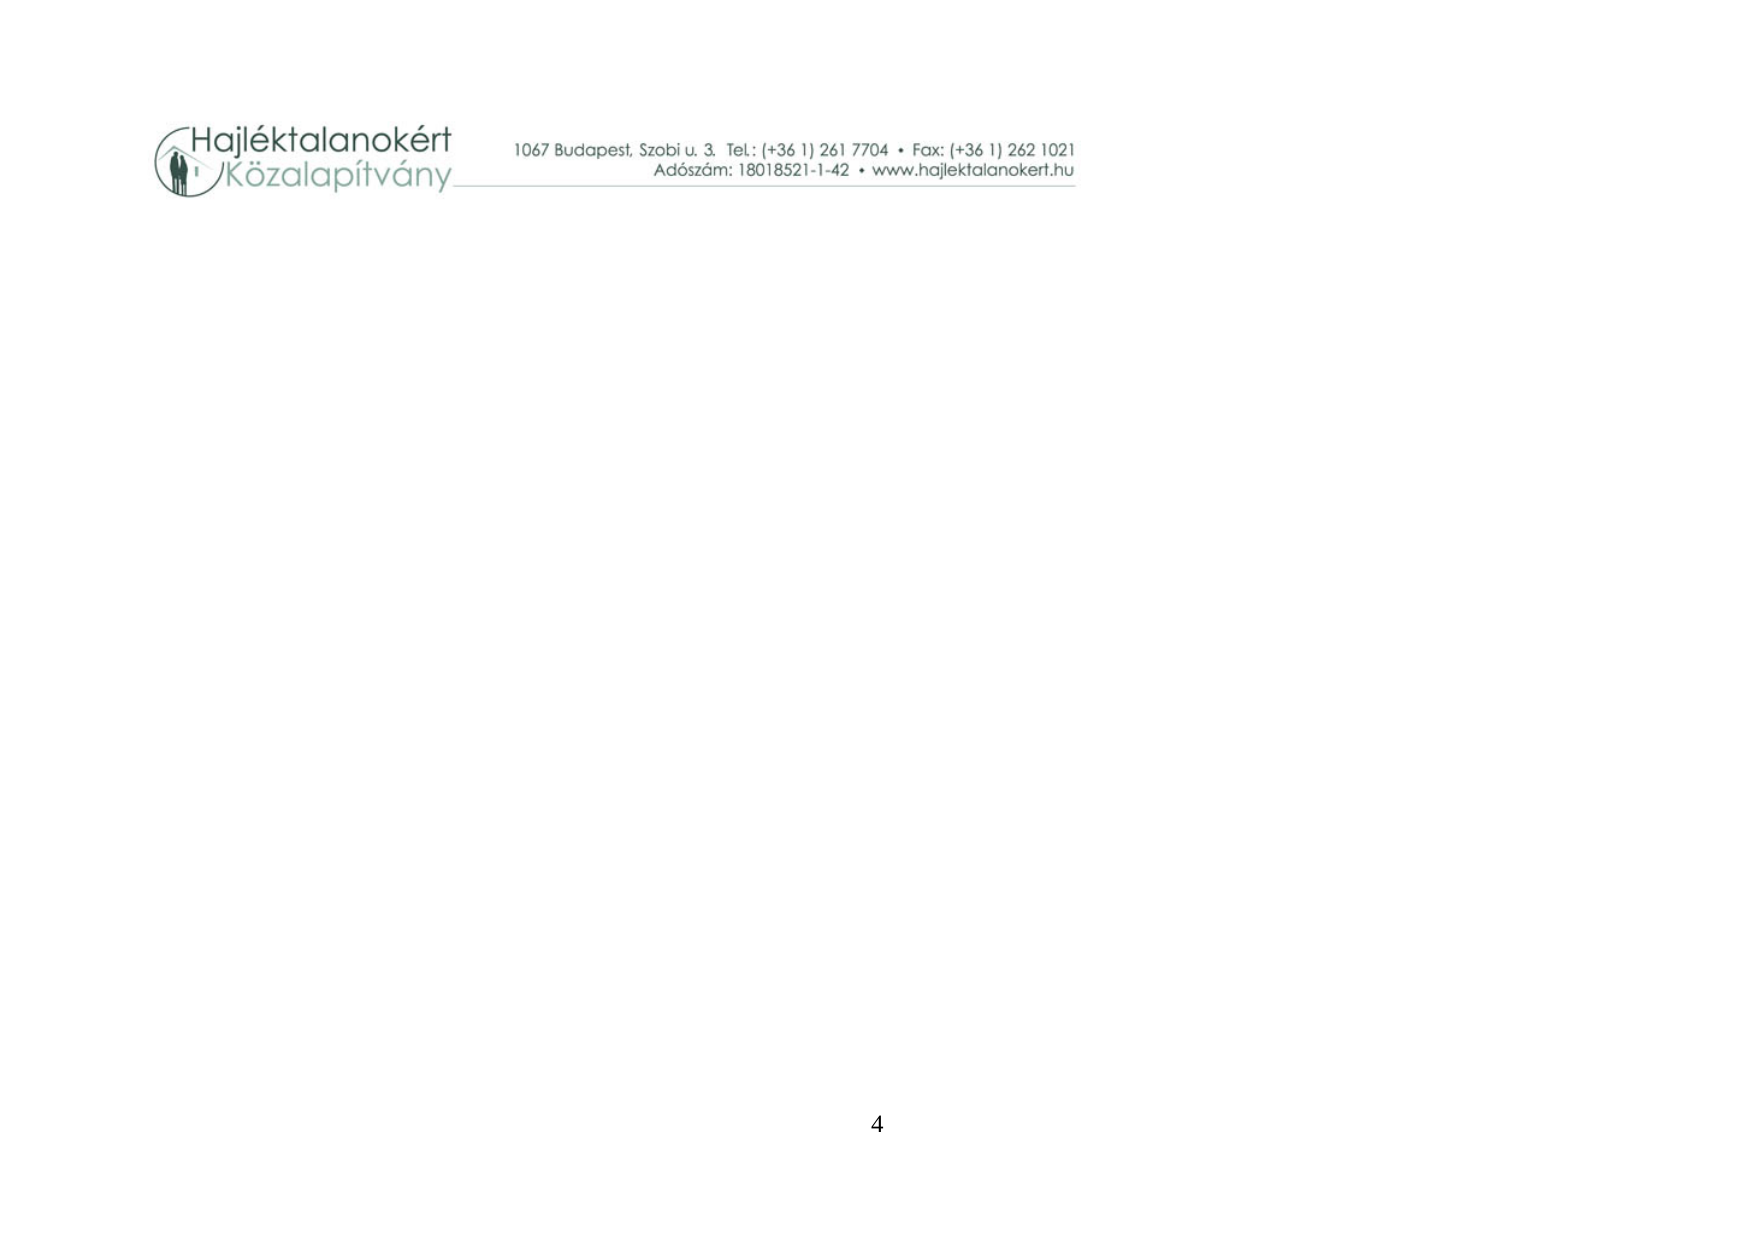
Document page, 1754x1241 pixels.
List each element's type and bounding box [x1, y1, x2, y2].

picture [147, 73, 1093, 239]
